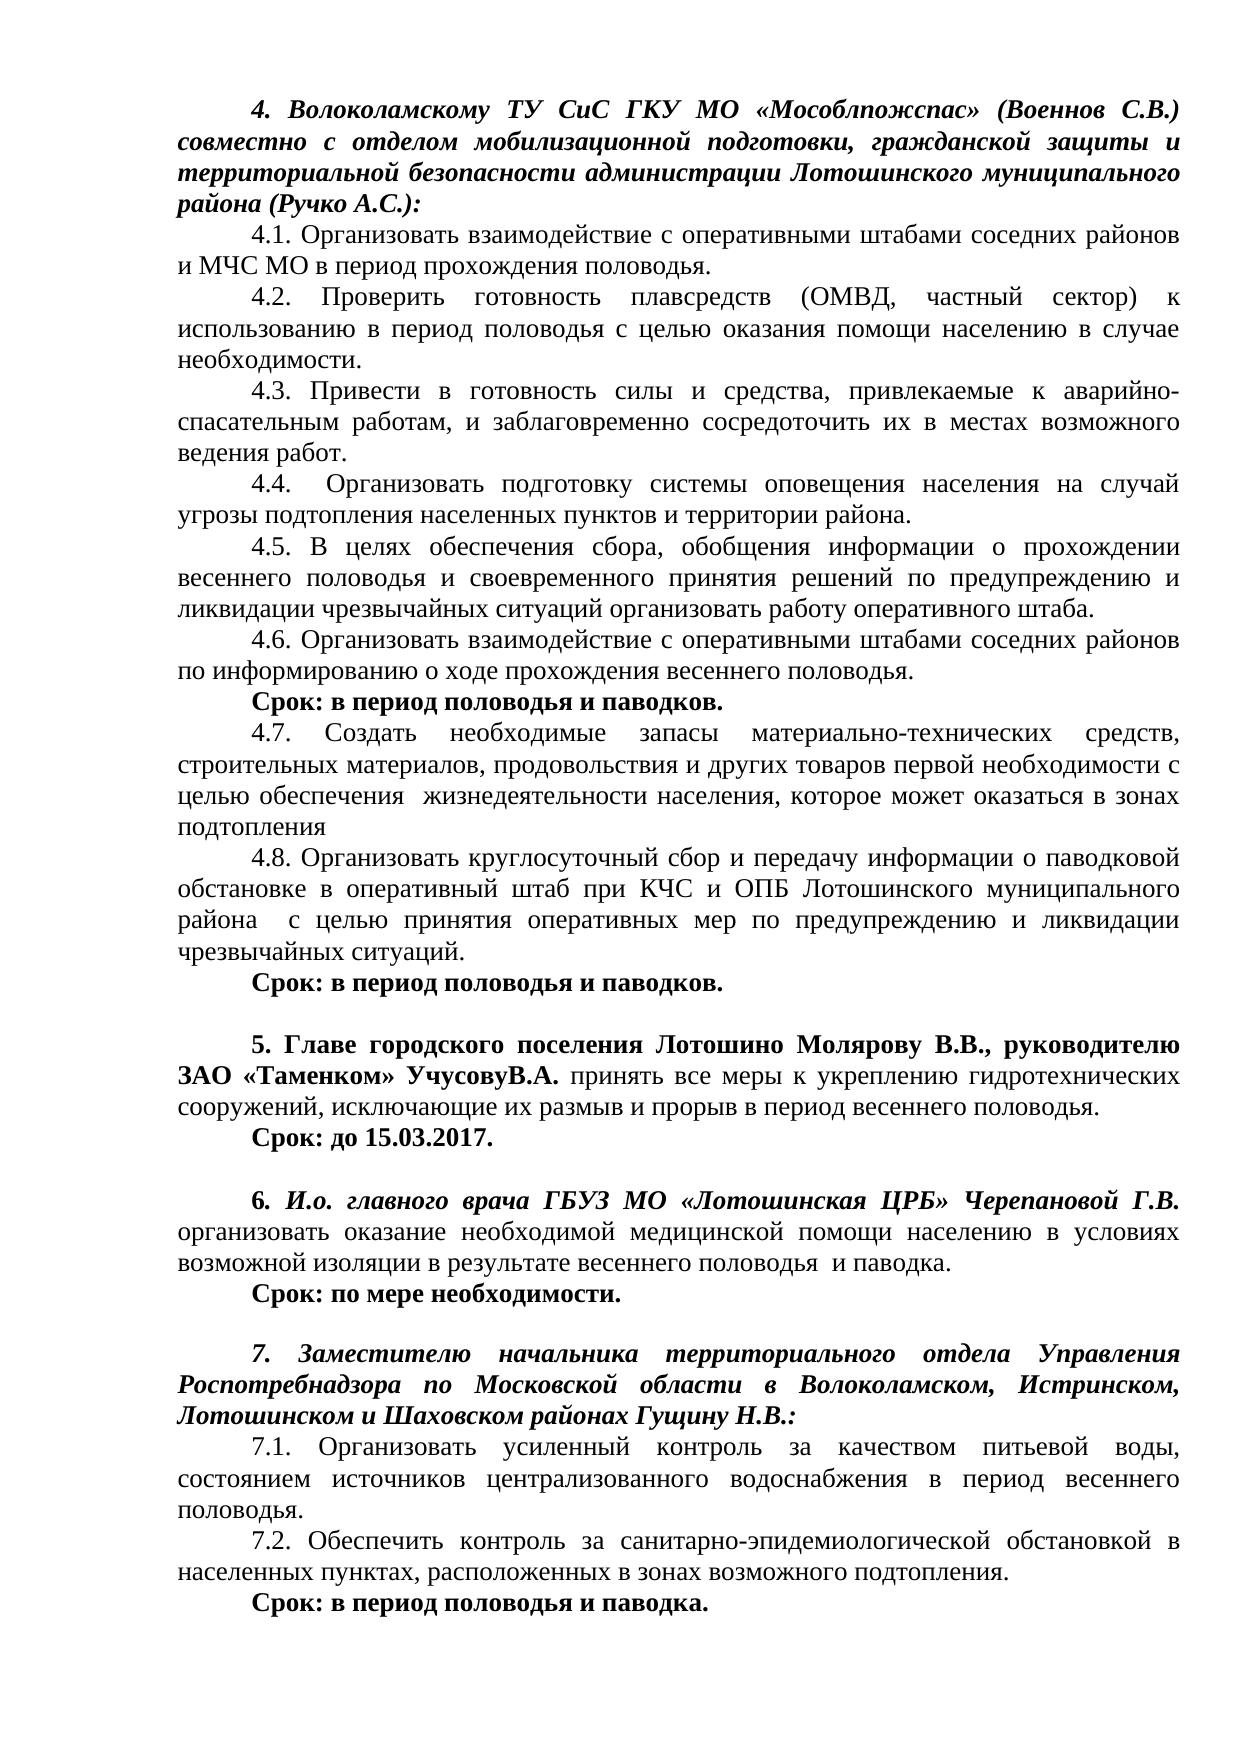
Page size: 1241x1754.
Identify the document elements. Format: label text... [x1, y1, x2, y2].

text 4.7. Создать необходимые запасы материально-технических средств, строительных материалов, продовольствия и других товаров первой необходимости с целью обеспечения жизнедеятельности населения, которое может оказаться в зонах подтопления [177, 717, 1181, 841]
text Срок: в период половодья и паводков. [177, 685, 1181, 717]
text Срок: до 15.03.2017. [177, 1121, 1181, 1153]
text Срок: в период половодья и паводков. [177, 966, 1181, 997]
text Срок: в период половодья и паводка. [177, 1586, 1181, 1617]
text 4.2. Проверить готовность плавсредств (ОМВД, частный сектор) к использованию в период половодья с целью оказания помощи населению в случае необходимости. [177, 281, 1181, 374]
text 5. Главе городского поселения Лотошино Молярову В.В., руководителю ЗАО «Таменком» УчусовуВ.А. принять все меры к укреплению гидротехнических сооружений, исключающие их размыв и прорыв в период весеннего половодья. [177, 1028, 1181, 1121]
text Срок: по мере необходимости. [177, 1277, 1181, 1308]
text 4.6. Организовать взаимодействие с оперативными штабами соседних районов по информированию о ходе прохождения весеннего половодья. [177, 623, 1181, 685]
text 7. Заместителю начальника территориального отдела Управления Роспотребнадзора по Московской области в Волоколамском, Истринском, Лотошинском и Шаховском районах Гущину Н.В.: [177, 1337, 1181, 1431]
text 4.5. В целях обеспечения сбора, обобщения информации о прохождении весеннего половодья и своевременного принятия решений по предупреждению и ликвидации чрезвычайных ситуаций организовать работу оперативного штаба. [177, 530, 1181, 623]
text 4. Волоколамскому ТУ СиС ГКУ МО «Мособлпожспас» (Военнов С.В.) совместно с отделом мобилизационной подготовки, гражданской защиты и территориальной безопасности администрации Лотошинского муниципального района (Ручко А.С.): [177, 94, 1181, 218]
text 4.1. Организовать взаимодействие с оперативными штабами соседних районов и МЧС МО в период прохождения половодья. [177, 218, 1181, 281]
text 4.3. Привести в готовность силы и средства, привлекаемые к аварийно-спасательным работам, и заблаговременно сосредоточить их в местах возможного ведения работ. [177, 374, 1181, 467]
text 7.1. Организовать усиленный контроль за качеством питьевой воды, состоянием источников централизованного водоснабжения в период весеннего половодья. [177, 1431, 1181, 1524]
text 7.2. Обеспечить контроль за санитарно-эпидемиологической обстановкой в населенных пунктах, расположенных в зонах возможного подтопления. [177, 1524, 1181, 1586]
text 6. И.о. главного врача ГБУЗ МО «Лотошинская ЦРБ» Черепановой Г.В. организовать оказание необходимой медицинской помощи населению в условиях возможной изоляции в результате весеннего половодья и паводка. [177, 1184, 1181, 1277]
text 4.8. Организовать круглосуточный сбор и передачу информации о паводковой обстановке в оперативный штаб при КЧС и ОПБ Лотошинского муниципального района с целью принятия оперативных мер по предупреждению и ликвидации чрезвычайных ситуаций. [177, 841, 1181, 966]
text 4.4. Организовать подготовку системы оповещения населения на случай угрозы подтопления населенных пунктов и территории района. [177, 467, 1181, 530]
